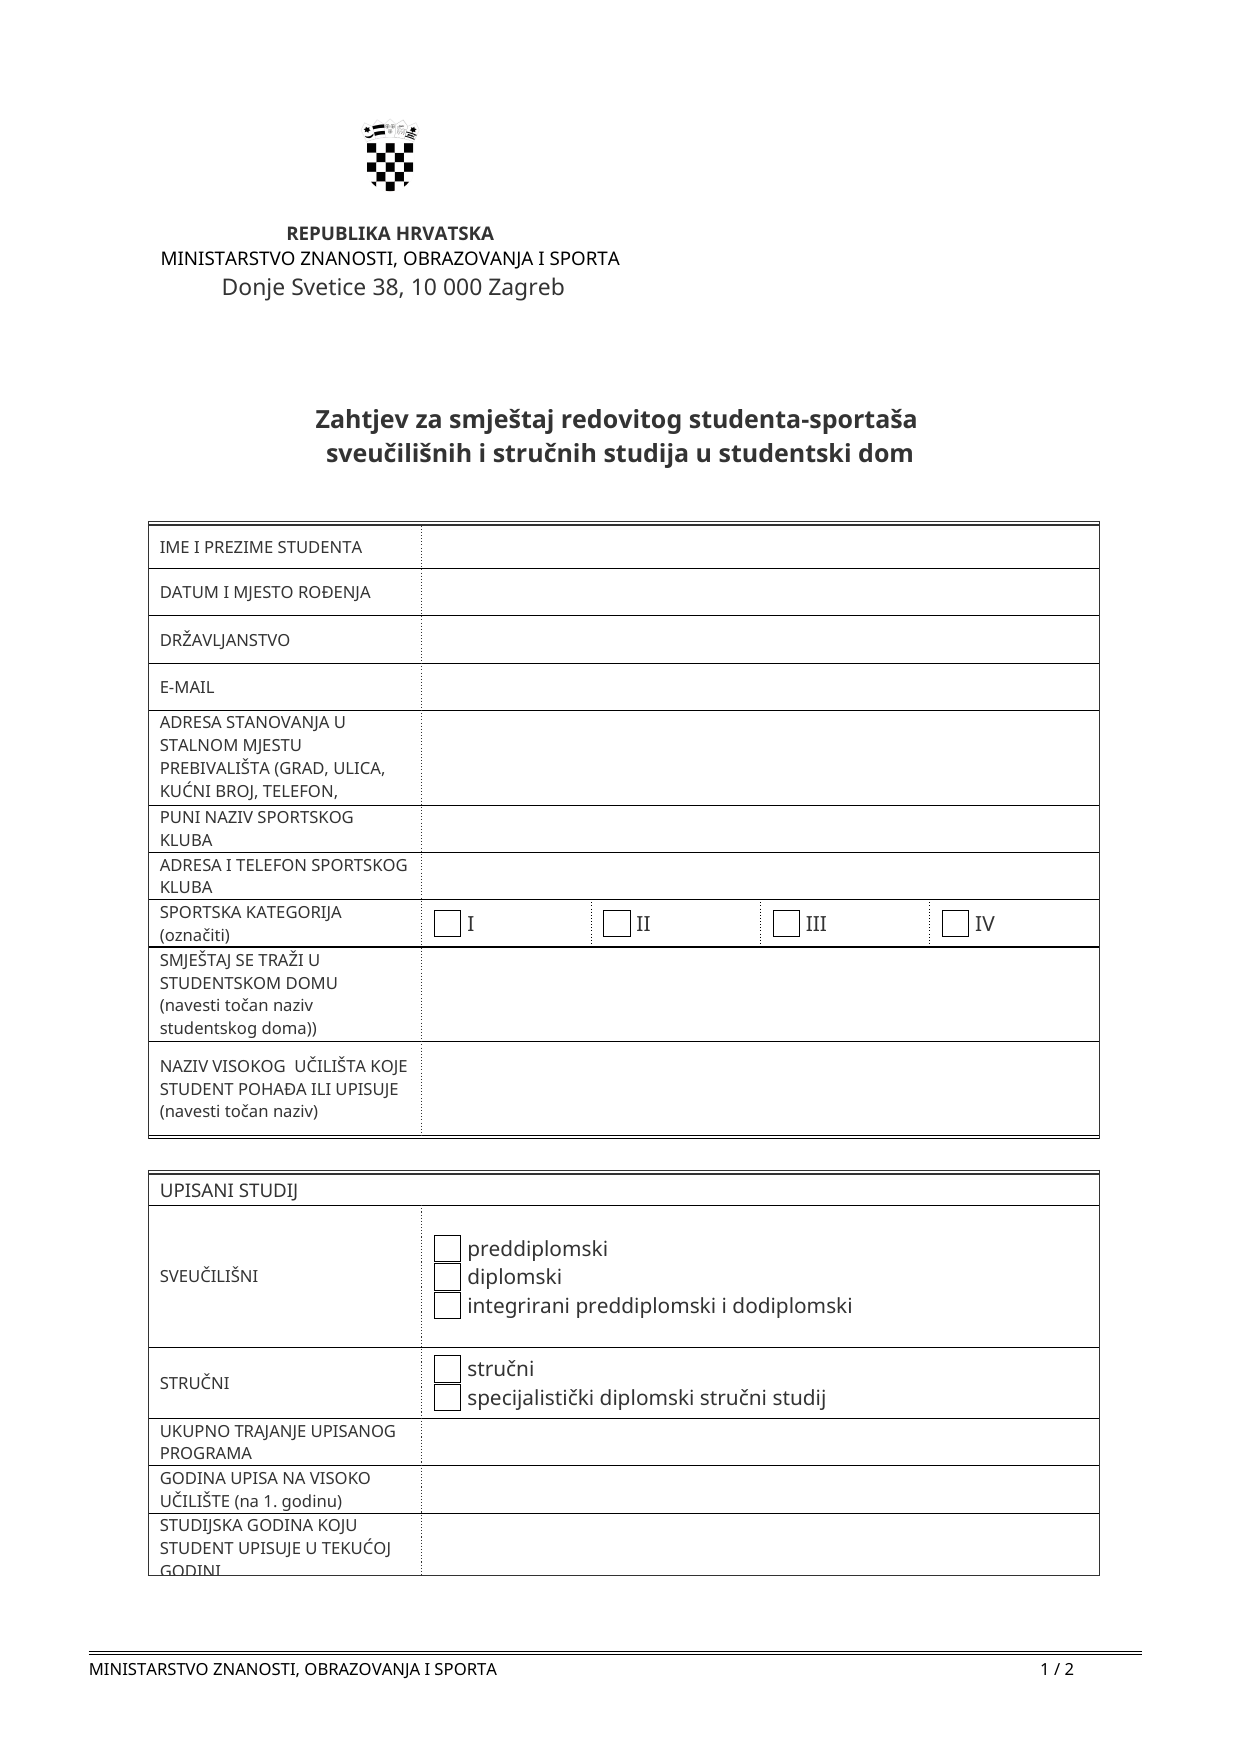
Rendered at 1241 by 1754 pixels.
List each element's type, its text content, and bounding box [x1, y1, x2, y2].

table_cell II [591, 900, 761, 946]
table_header [422, 526, 1099, 568]
table_cell STUDIJSKA GODINA KOJU STUDENT UPISUJE U TEKUĆOJ GODINI [149, 1514, 422, 1574]
table_header IME I PREZIME STUDENTA [149, 526, 422, 568]
table_cell [422, 853, 1099, 899]
text Zahtjev za smještaj redovitog studenta-sportaša sveučilišnih i stručnih studija u studentski dom [148, 402, 1092, 470]
table_cell [422, 948, 1099, 1041]
table_cell [422, 1042, 1099, 1135]
table_cell ADRESA STANOVANJA U STALNOM MJESTU PREBIVALIŠTA (GRAD, ULICA, KUĆNI BROJ, TELEFON, MOBITEL) [149, 711, 422, 804]
text REPUBLIKA HRVATSKA [89, 220, 691, 246]
table_cell [422, 1514, 1099, 1574]
text Donje Svetice 38, 10 000 Zagreb [148, 271, 1092, 302]
table_cell [422, 1466, 1099, 1513]
table_cell IV [930, 900, 1099, 946]
table_cell SVEUČILIŠNI [149, 1206, 422, 1347]
text MINISTARSTVO ZNANOSTI, OBRAZOVANJA I SPORTA [89, 246, 691, 271]
table_cell SPORTSKA KATEGORIJA (označiti) [149, 900, 422, 946]
table_cell E-MAIL [149, 664, 422, 710]
table_cell DATUM I MJESTO ROĐENJA [149, 569, 422, 615]
table_cell DRŽAVLJANSTVO [149, 616, 422, 663]
table_cell SMJEŠTAJ SE TRAŽI U STUDENTSKOM DOMU (navesti točan naziv studentskog doma)) [149, 948, 422, 1041]
table_cell preddiplomski diplomski integrirani preddiplomski i dodiplomski [422, 1206, 1099, 1347]
table_cell [422, 806, 1099, 852]
table_cell [422, 664, 1099, 710]
table_cell [422, 569, 1099, 615]
table_cell [422, 1419, 1099, 1465]
table_cell GODINA UPISA NA VISOKO UČILIŠTE (na 1. godinu) [149, 1466, 422, 1513]
table_cell STRUČNI [149, 1348, 422, 1418]
table_cell ADRESA I TELEFON SPORTSKOG KLUBA [149, 853, 422, 899]
table_cell PUNI NAZIV SPORTSKOG KLUBA [149, 806, 422, 852]
table_header UPISANI STUDIJ [149, 1175, 1099, 1205]
table_cell I [422, 900, 591, 946]
table_cell [422, 711, 1099, 804]
table_cell [422, 616, 1099, 663]
table_cell NAZIV VISOKOG UČILIŠTA KOJE STUDENT POHAĐA ILI UPISUJE (navesti točan naziv) [149, 1042, 422, 1135]
table_cell III [761, 900, 930, 946]
table_cell UKUPNO TRAJANJE UPISANOG PROGRAMA [149, 1419, 422, 1465]
table_cell stručni specijalistički diplomski stručni studij [422, 1348, 1099, 1418]
